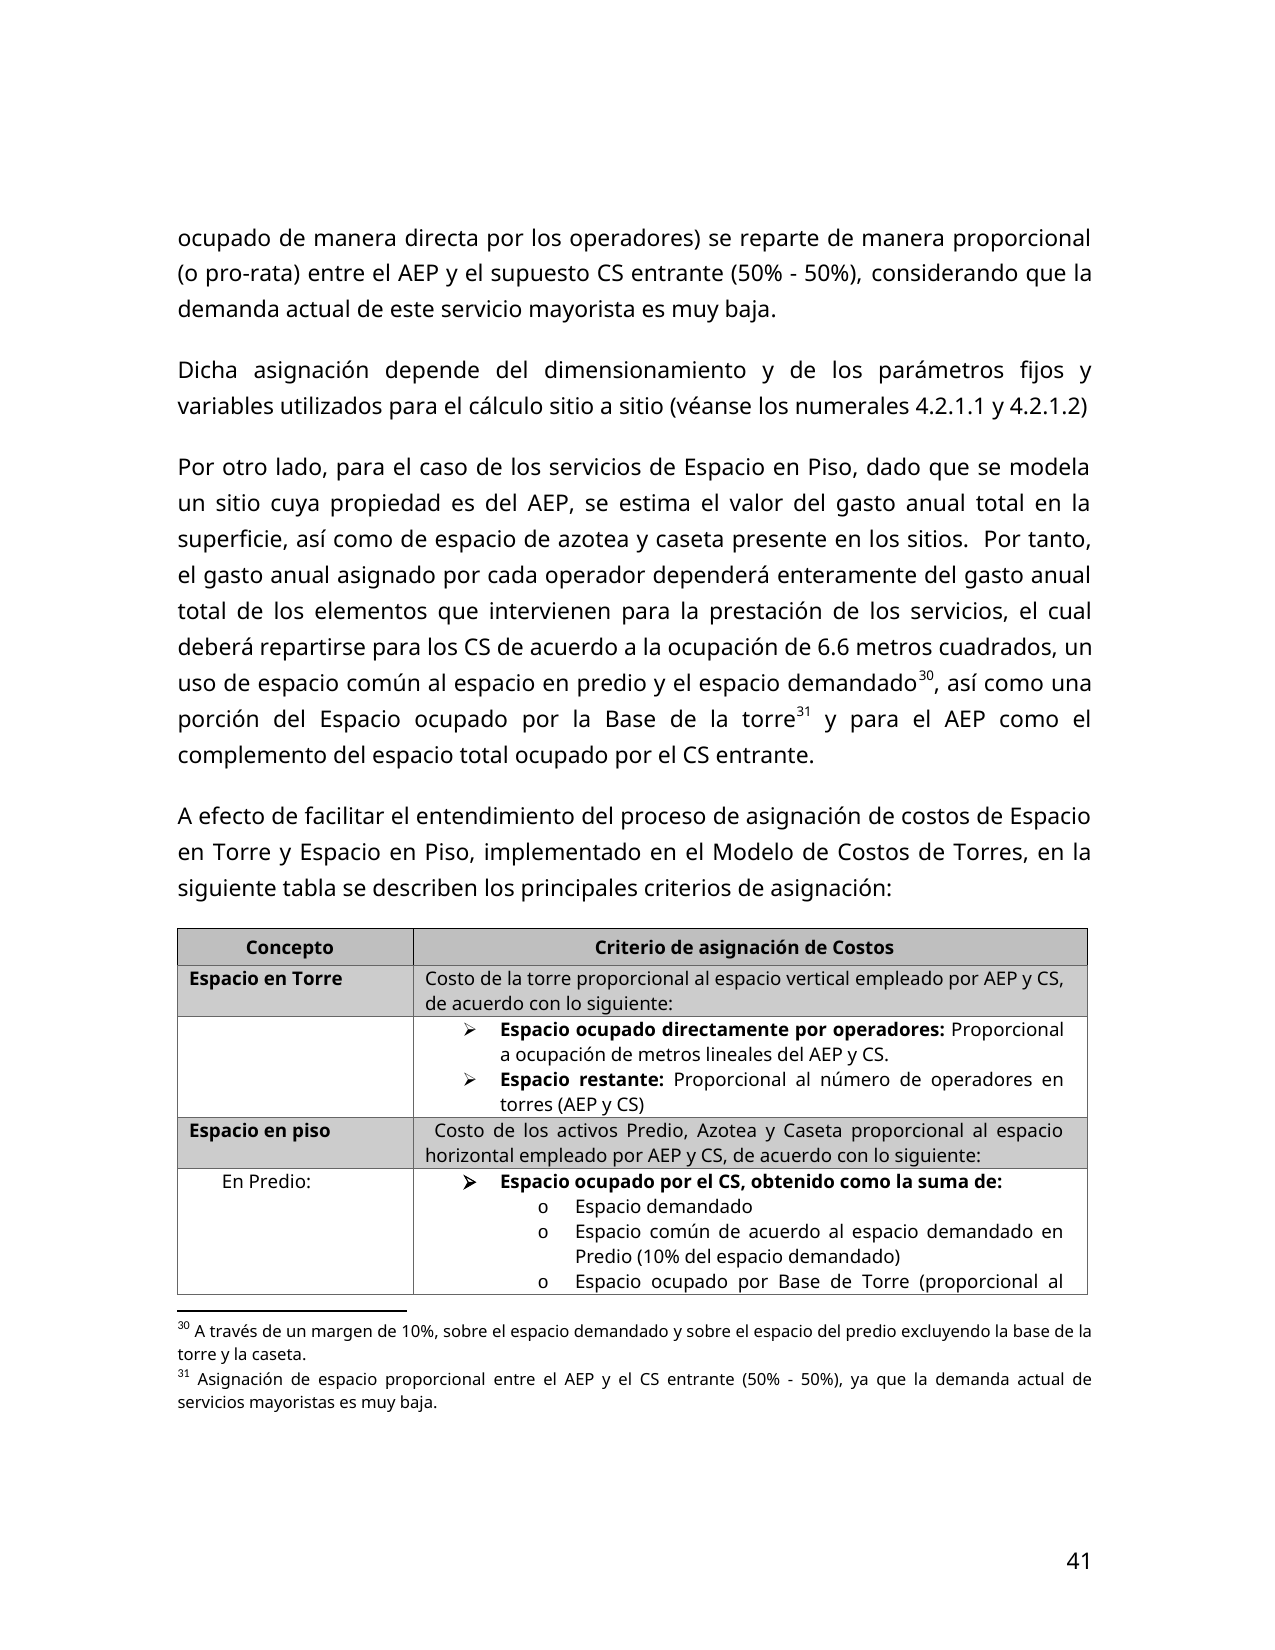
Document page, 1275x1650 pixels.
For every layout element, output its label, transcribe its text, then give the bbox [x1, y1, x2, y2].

text A efecto de facilitar el entendimiento del proceso de asignación de costos de Espacio en Torre y Espacio en Piso, implementado en el Modelo de Costos de Torres, en la siguiente tabla se describen los principales criterios de asignación: [177, 799, 1092, 903]
table_header Criterio de asignación de Costos [414, 929, 1087, 965]
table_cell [414, 1169, 1087, 1294]
text Por otro lado, para el caso de los servicios de Espacio en Piso, dado que se modela un sitio cuya propiedad es del AEP, se estima el valor del gasto anual total en la superficie, así como de espacio de azotea y caseta presente en los sitios. Por tanto, el gasto anual asignado por cada operador dependerá enteramente del gasto anual total de los elementos que intervienen para la prestación de los servicios, el cual deberá repartirse para los CS de acuerdo a la ocupación de 6.6 metros cuadrados, un uso de espacio común al espacio en predio y el espacio demandado, así como una porción del Espacio ocupado por la Base de la torre y para el AEP como el complemento del espacio total ocupado por el CS entrante. [177, 451, 1092, 770]
table_cell [178, 1017, 413, 1117]
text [177, 221, 1092, 324]
table_cell En Predio: [178, 1169, 413, 1294]
table_cell Espacio ocupado directamente por operadores: Proporcional a ocupación de metros lineales del AEP y CS. Espacio restante: Proporcional al número de operadores en torres (AEP y CS) [414, 1017, 1087, 1117]
table_cell Costo de los activos Predio, Azotea y Caseta proporcional al espacio horizontal empleado por AEP y CS, de acuerdo con lo siguiente: [414, 1118, 1087, 1168]
text Dicha asignación depende del dimensionamiento y de los parámetros fijos y variables utilizados para el cálculo sitio a sitio (véanse los numerales 4.2.1.1 y 4.2.1.2) [177, 354, 1092, 421]
table_cell Espacio en Torre [178, 966, 413, 1016]
table_header Concepto [178, 929, 413, 965]
table_cell Costo de la torre proporcional al espacio vertical empleado por AEP y CS, de acuerdo con lo siguiente: [414, 966, 1087, 1016]
table_cell Espacio en piso [178, 1118, 413, 1168]
